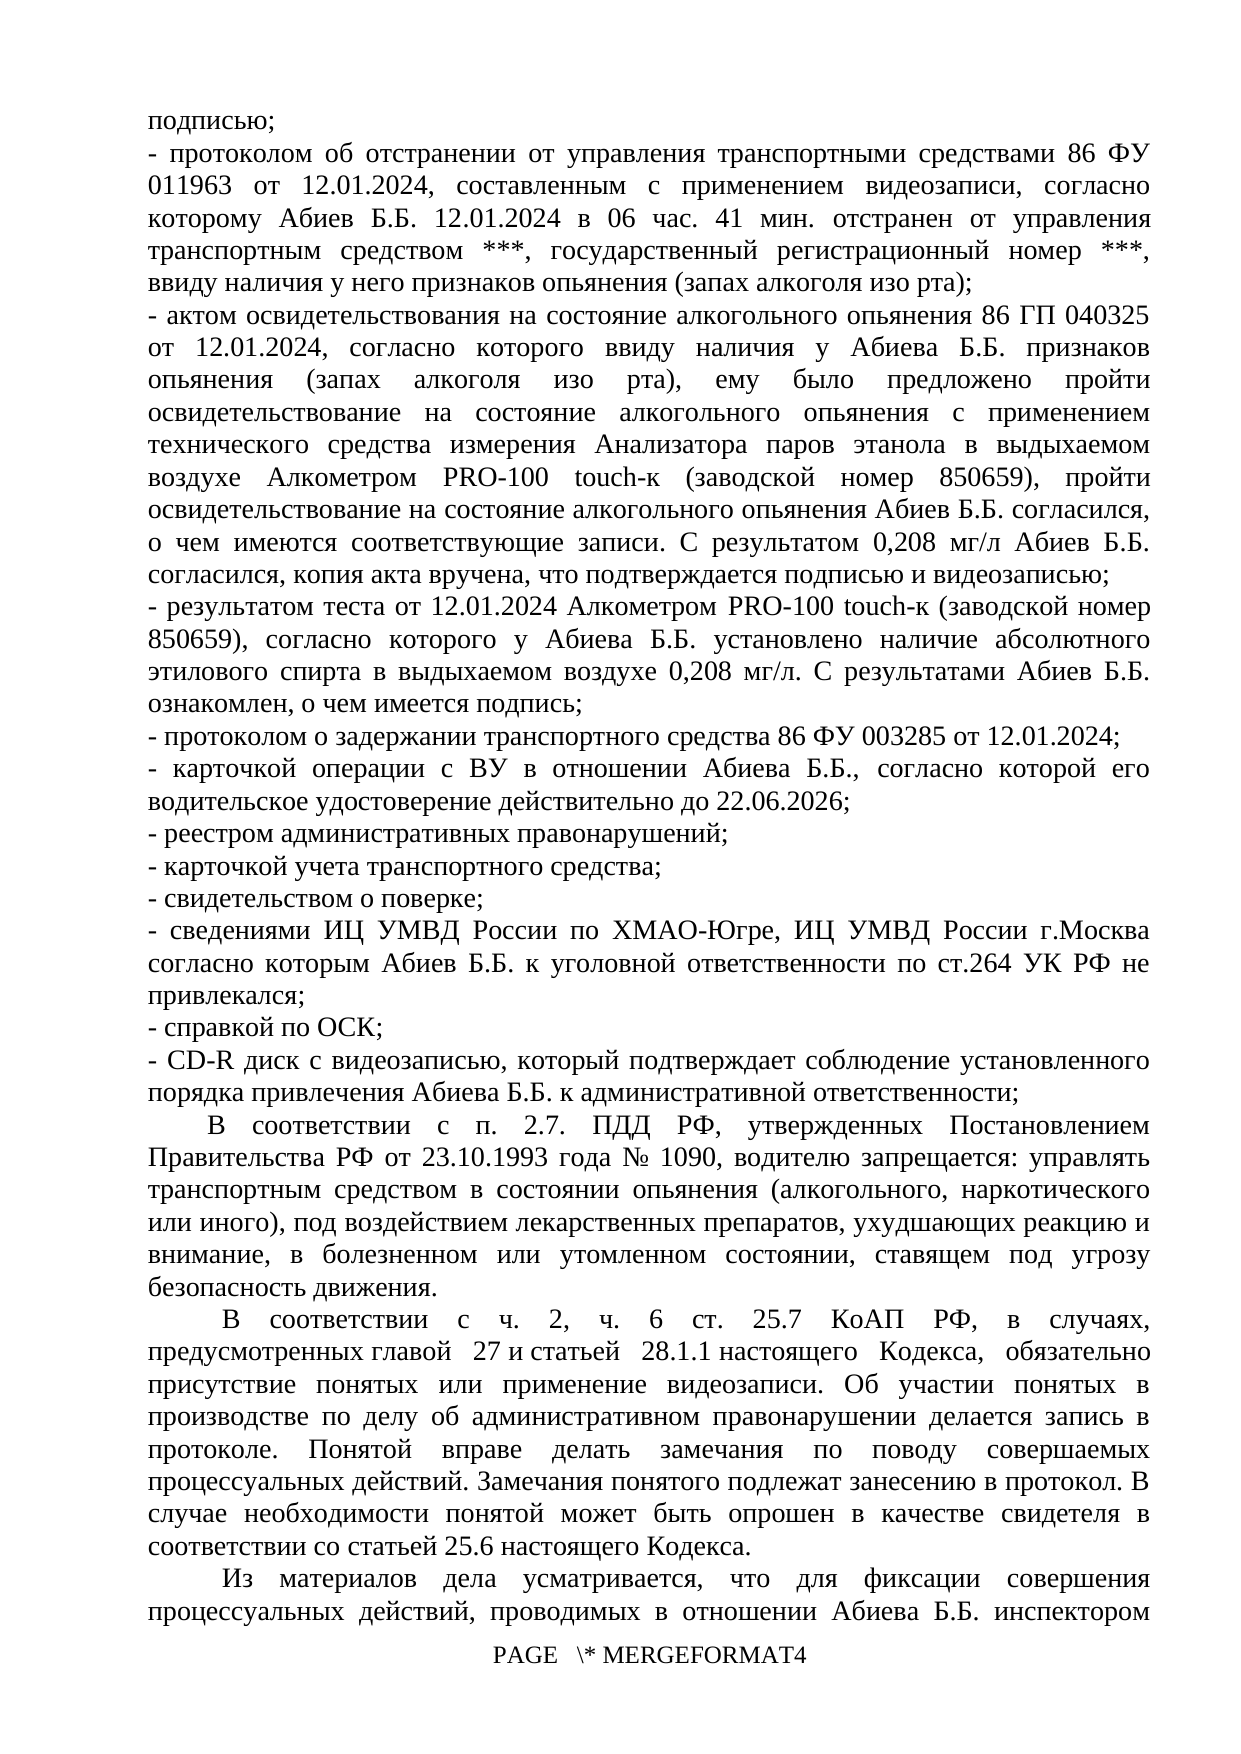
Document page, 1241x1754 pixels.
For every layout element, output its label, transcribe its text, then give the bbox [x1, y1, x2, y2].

text В соответствии с п. 2.7. ПДД РФ, утвержденных Постановлением Правительства РФ от 23.10.1993 года № 1090, водителю запрещается: управлять транспортным средством в состоянии опьянения (алкогольного, наркотического или иного), под воздействием лекарственных препаратов, ухудшающих реакцию и внимание, в болезненном или утомленном состоянии, ставящем под угрозу безопасность движения. [148, 1108, 1152, 1302]
text - справкой по ОСК; [148, 1011, 1152, 1043]
text В соответствии с ч. 2, ч. 6 ст. 25.7 КоАП РФ, в случаях, предусмотренных главой 27 и статьей 28.1.1 настоящего Кодекса, обязательно присутствие понятых или применение видеозаписи. Об участии понятых в производстве по делу об административном правонарушении делается запись в протоколе. Понятой вправе делать замечания по поводу совершаемых процессуальных действий. Замечания понятого подлежат занесению в протокол. В случае необходимости понятой может быть опрошен в качестве свидетеля в соответствии со статьей 25.6 настоящего Кодекса. [148, 1302, 1152, 1561]
text - карточкой учета транспортного средства; [148, 848, 1150, 881]
text - карточкой операции с ВУ в отношении Абиева Б.Б., согласно которой его водительское удостоверение действительно до 22.06.2026; [148, 751, 1150, 816]
text - протоколом о задержании транспортного средства 86 ФУ 003285 от 12.01.2024; [148, 719, 1150, 751]
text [148, 103, 1152, 136]
text - сведениями ИЦ УМВД России по ХМАО-Югре, ИЦ УМВД России г.Москва согласно которым Абиев Б.Б. к уголовной ответственности по ст.264 УК РФ не привлекался; [148, 913, 1152, 1011]
text - протоколом об отстранении от управления транспортными средствами 86 ФУ 011963 от 12.01.2024, составленным с применением видеозаписи, согласно которому Абиев Б.Б. 12.01.2024 в 06 час. 41 мин. отстранен от управления транспортным средством ***, государственный регистрационный номер ***, ввиду наличия у него признаков опьянения (запах алкоголя изо рта); [148, 136, 1152, 298]
text - CD-R диск с видеозаписью, который подтверждает соблюдение установленного порядка привлечения Абиева Б.Б. к административной ответственности; [148, 1043, 1152, 1108]
text - свидетельством о поверке; [148, 881, 1150, 913]
text - актом освидетельствования на состояние алкогольного опьянения 86 ГП 040325 от 12.01.2024, согласно которого ввиду наличия у Абиева Б.Б. признаков опьянения (запах алкоголя изо рта), ему было предложено пройти освидетельствование на состояние алкогольного опьянения с применением технического средства измерения Анализатора паров этанола в выдыхаемом воздухе Алкометром PRO-100 touch-к (заводской номер 850659), пройти освидетельствование на состояние алкогольного опьянения Абиев Б.Б. согласился, о чем имеются соответствующие записи. С результатом 0,208 мг/л Абиев Б.Б. согласился, копия акта вручена, что подтверждается подписью и видеозаписью; [148, 298, 1152, 589]
text - реестром административных правонарушений; [148, 816, 1152, 848]
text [148, 1561, 1152, 1626]
text - результатом теста от 12.01.2024 Алкометром PRO-100 touch-к (заводской номер 850659), согласно которого у Абиева Б.Б. установлено наличие абсолютного этилового спирта в выдыхаемом воздухе 0,208 мг/л. С результатами Абиев Б.Б. ознакомлен, о чем имеется подпись; [148, 589, 1152, 719]
